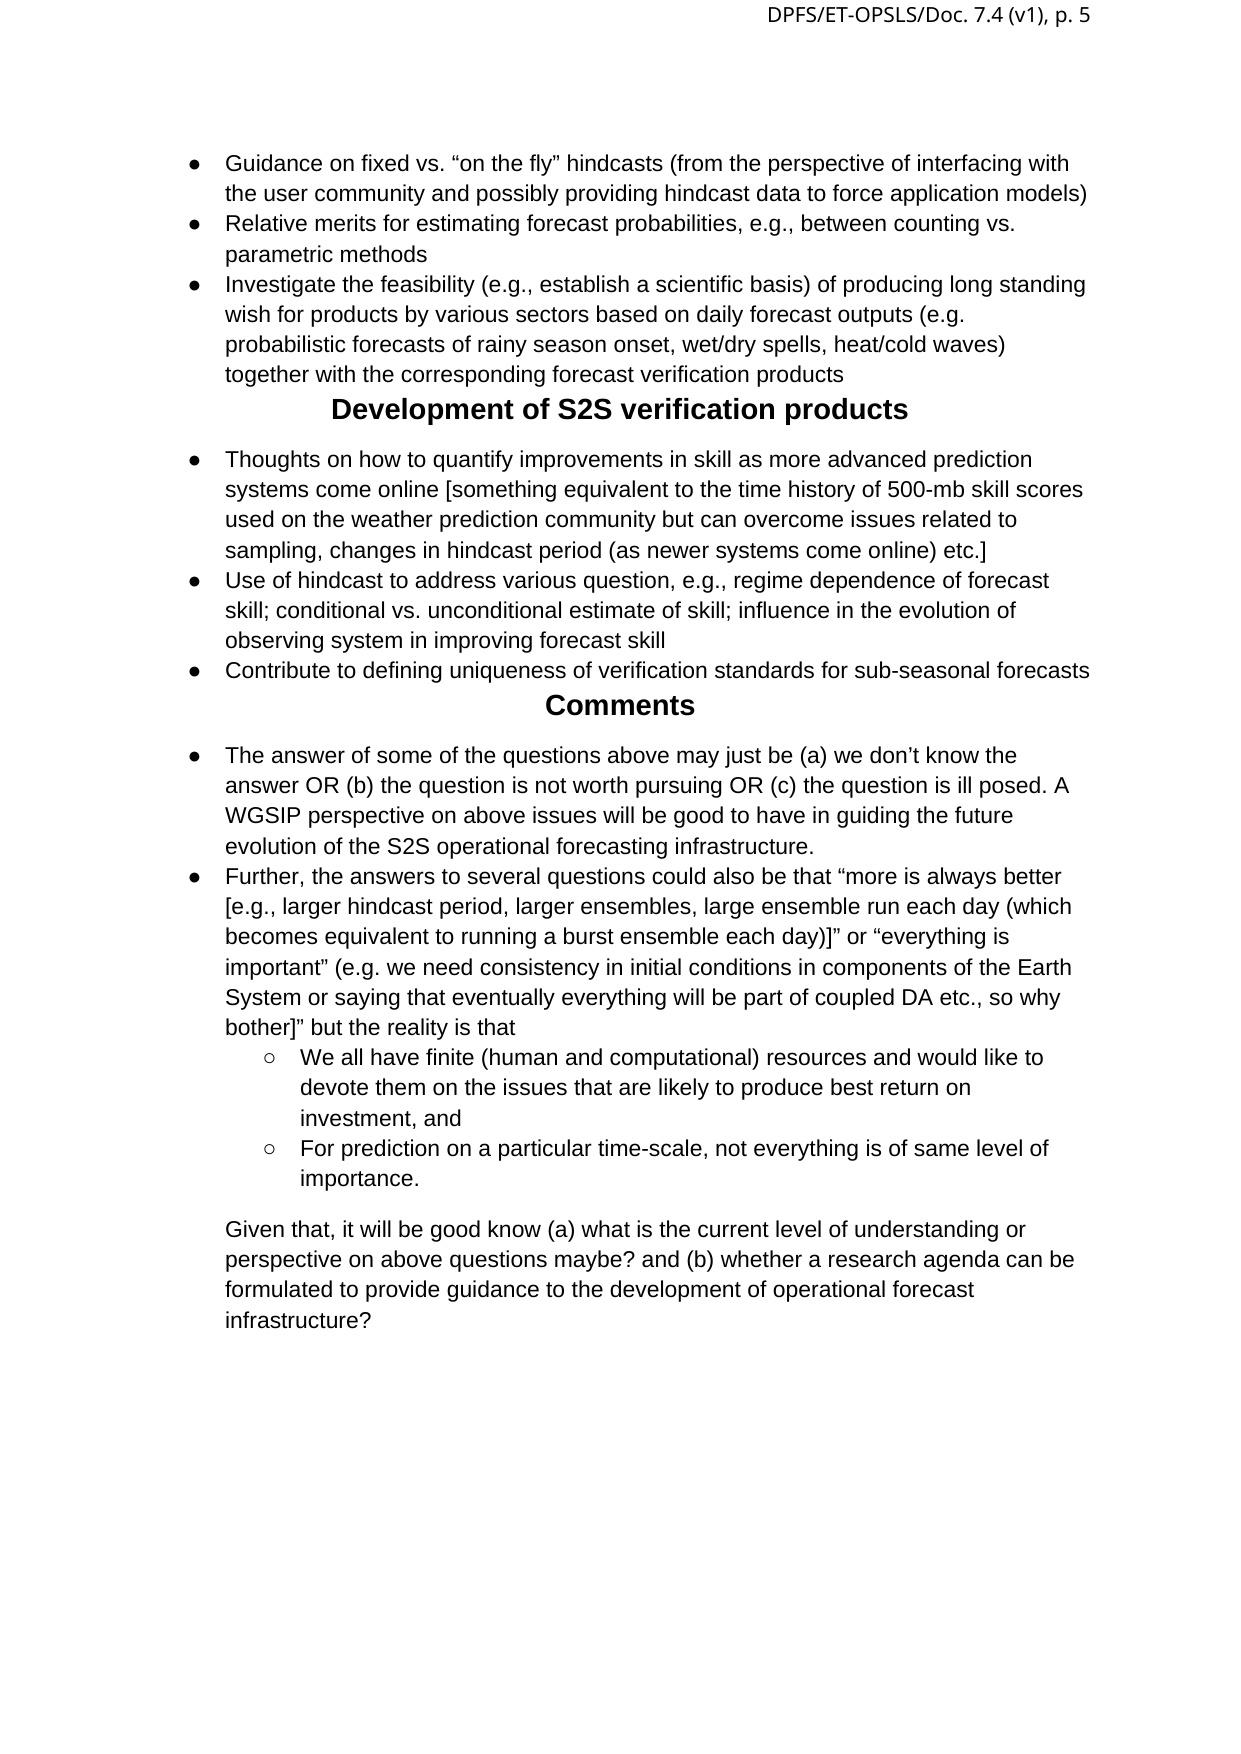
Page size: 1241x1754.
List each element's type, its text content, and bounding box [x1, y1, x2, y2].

subtitle Development of S2S verification products [150, 392, 1090, 425]
list Further, the answers to several questions could also be that “more is always better [e.g., larger hindcast period, larger ensembles, large ensemble run each day (which becomes equivalent to running a burst ensemble each day)]” or “everything is important” (e.g. we need consistency in initial conditions in components of the Earth System or saying that eventually everything will be part of coupled DA etc., so why bother]” but the reality is that [187, 863, 1090, 1040]
text Given that, it will be good know (a) what is the current level of understanding or perspective on above questions maybe? and (b) whether a research agenda can be formulated to provide guidance to the development of operational forecast infrastructure? [225, 1216, 1090, 1333]
list Contribute to defining uniqueness of verification standards for sub-seasonal forecasts [187, 657, 1090, 684]
list Relative merits for estimating forecast probabilities, e.g., between counting vs. parametric methods [187, 210, 1090, 267]
list The answer of some of the questions above may just be (a) we don’t know the answer OR (b) the question is not worth pursuing OR (c) the question is ill posed. A WGSIP perspective on above issues will be good to have in guiding the future evolution of the S2S operational forecasting infrastructure. [187, 742, 1090, 859]
list Guidance on fixed vs. “on the fly” hindcasts (from the perspective of interfacing with the user community and possibly providing hindcast data to force application models) [187, 150, 1090, 207]
list Investigate the feasibility (e.g., establish a scientific basis) of producing long standing wish for products by various sectors based on daily forecast outputs (e.g. probabilistic forecasts of rainy season onset, wet/dry spells, heat/cold waves) together with the corresponding forecast verification products [187, 271, 1090, 388]
list For prediction on a particular time-scale, not everything is of same level of importance. [262, 1135, 1090, 1191]
list Use of hindcast to address various question, e.g., regime dependence of forecast skill; conditional vs. unconditional estimate of skill; influence in the evolution of observing system in improving forecast skill [187, 567, 1090, 654]
subtitle Comments [150, 688, 1090, 721]
list Thoughts on how to quantify improvements in skill as more advanced prediction systems come online [something equivalent to the time history of 500-mb skill scores used on the weather prediction community but can overcome issues related to sampling, changes in hindcast period (as newer systems come online) etc.] [187, 446, 1090, 563]
list We all have finite (human and computational) resources and would like to devote them on the issues that are likely to produce best return on investment, and [262, 1044, 1090, 1131]
